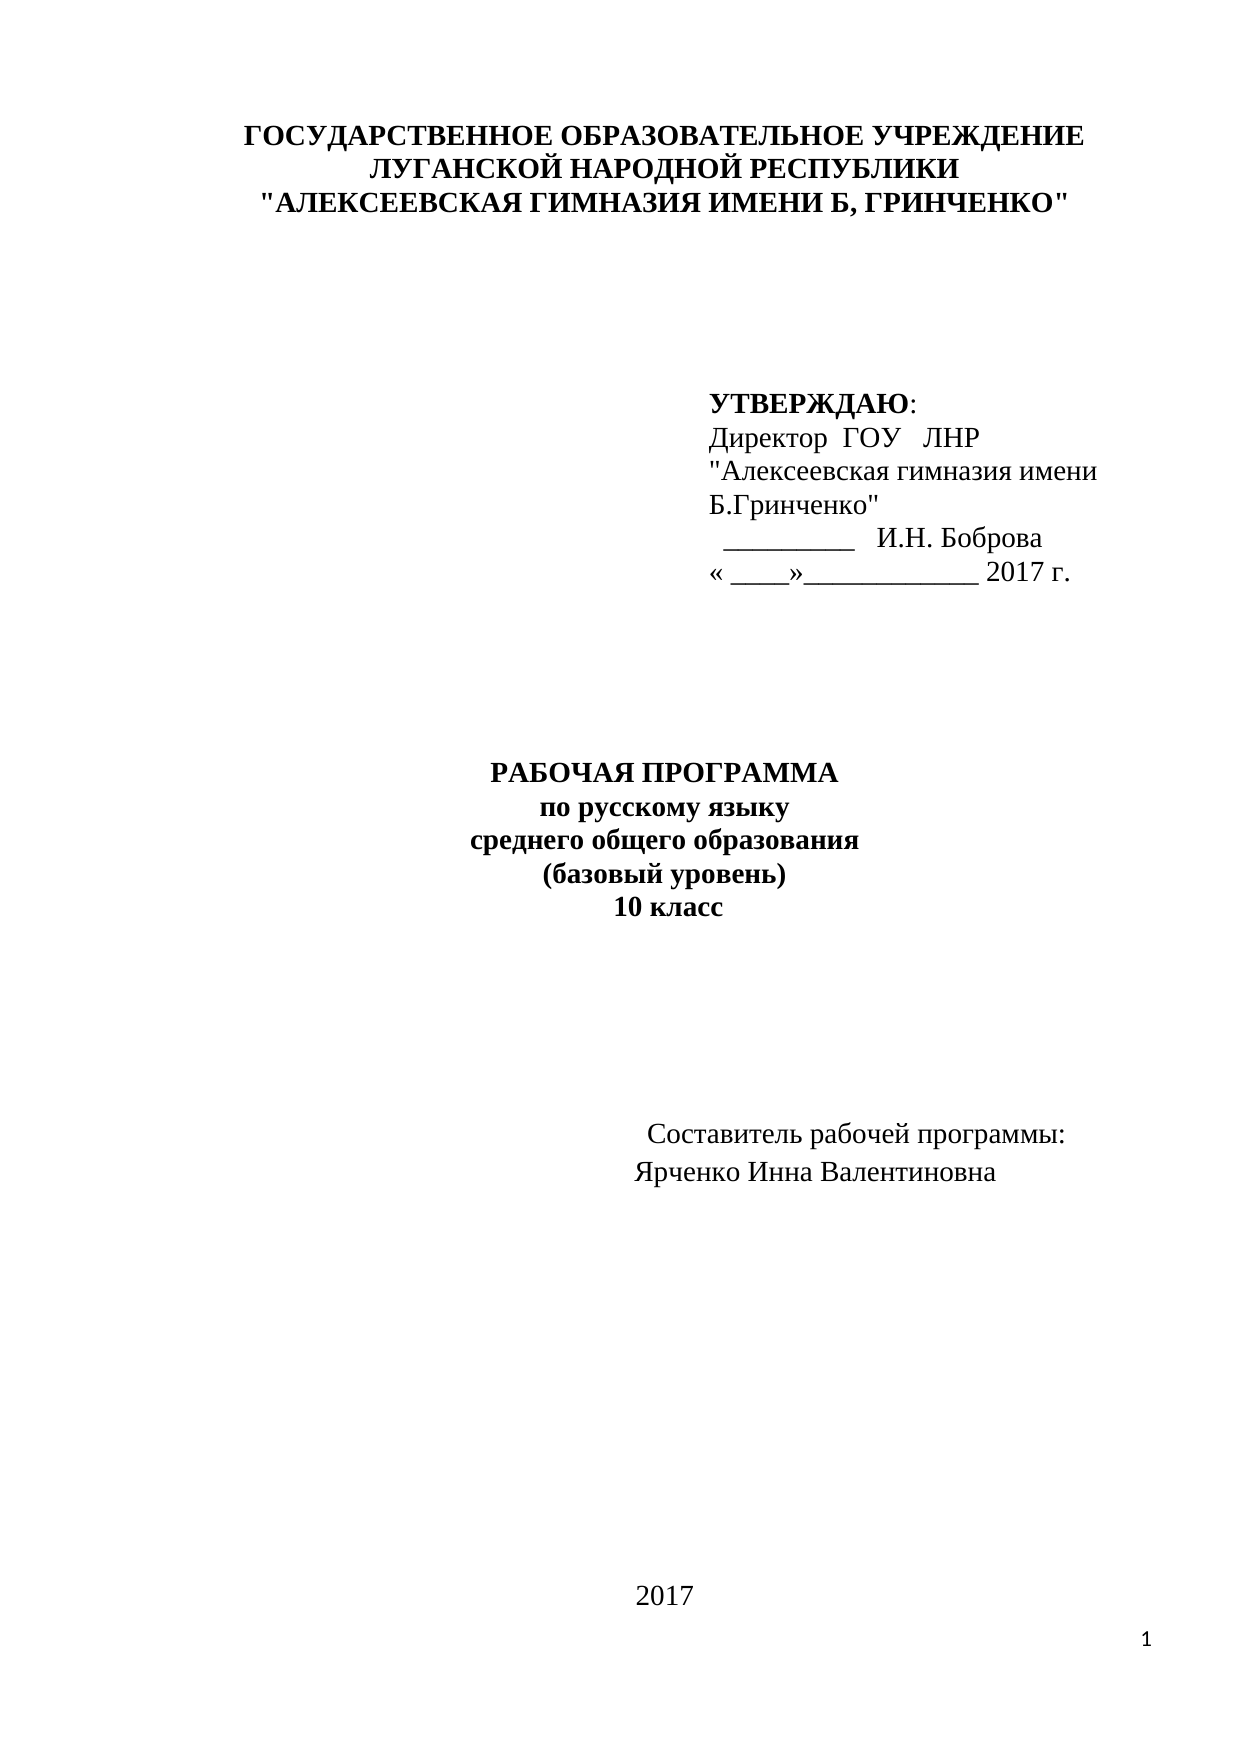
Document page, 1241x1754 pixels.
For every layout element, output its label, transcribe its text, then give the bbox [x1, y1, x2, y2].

text 10 класс [177, 889, 1152, 923]
text среднего общего образования [177, 822, 1152, 856]
text Составитель рабочей программы: [561, 1116, 1152, 1149]
text УТВЕРЖДАЮ: Директор ГОУ ЛНР "Алексеевская гимназия имени Б.Гринченко" [709, 386, 1152, 521]
text "АЛЕКСЕЕВСКАЯ ГИМНАЗИЯ ИМЕНИ Б, ГРИНЧЕНКО" [177, 185, 1152, 219]
text _________ И.Н. Боброва [709, 521, 1152, 554]
text Ярченко Инна Валентиновна [561, 1154, 1152, 1188]
text по русскому языку [177, 789, 1152, 822]
text ЛУГАНСКОЙ НАРОДНОЙ РЕСПУБЛИКИ [177, 152, 1152, 185]
text 2017 [177, 1578, 1152, 1612]
text « ____»____________ 2017 г. [709, 554, 1152, 588]
text (базовый уровень) [177, 856, 1152, 889]
text ГОСУДАРСТВЕННОЕ ОБРАЗОВАТЕЛЬНОЕ УЧРЕЖДЕНИЕ [177, 118, 1152, 152]
text РАБОЧАЯ ПРОГРАММА [177, 755, 1152, 789]
